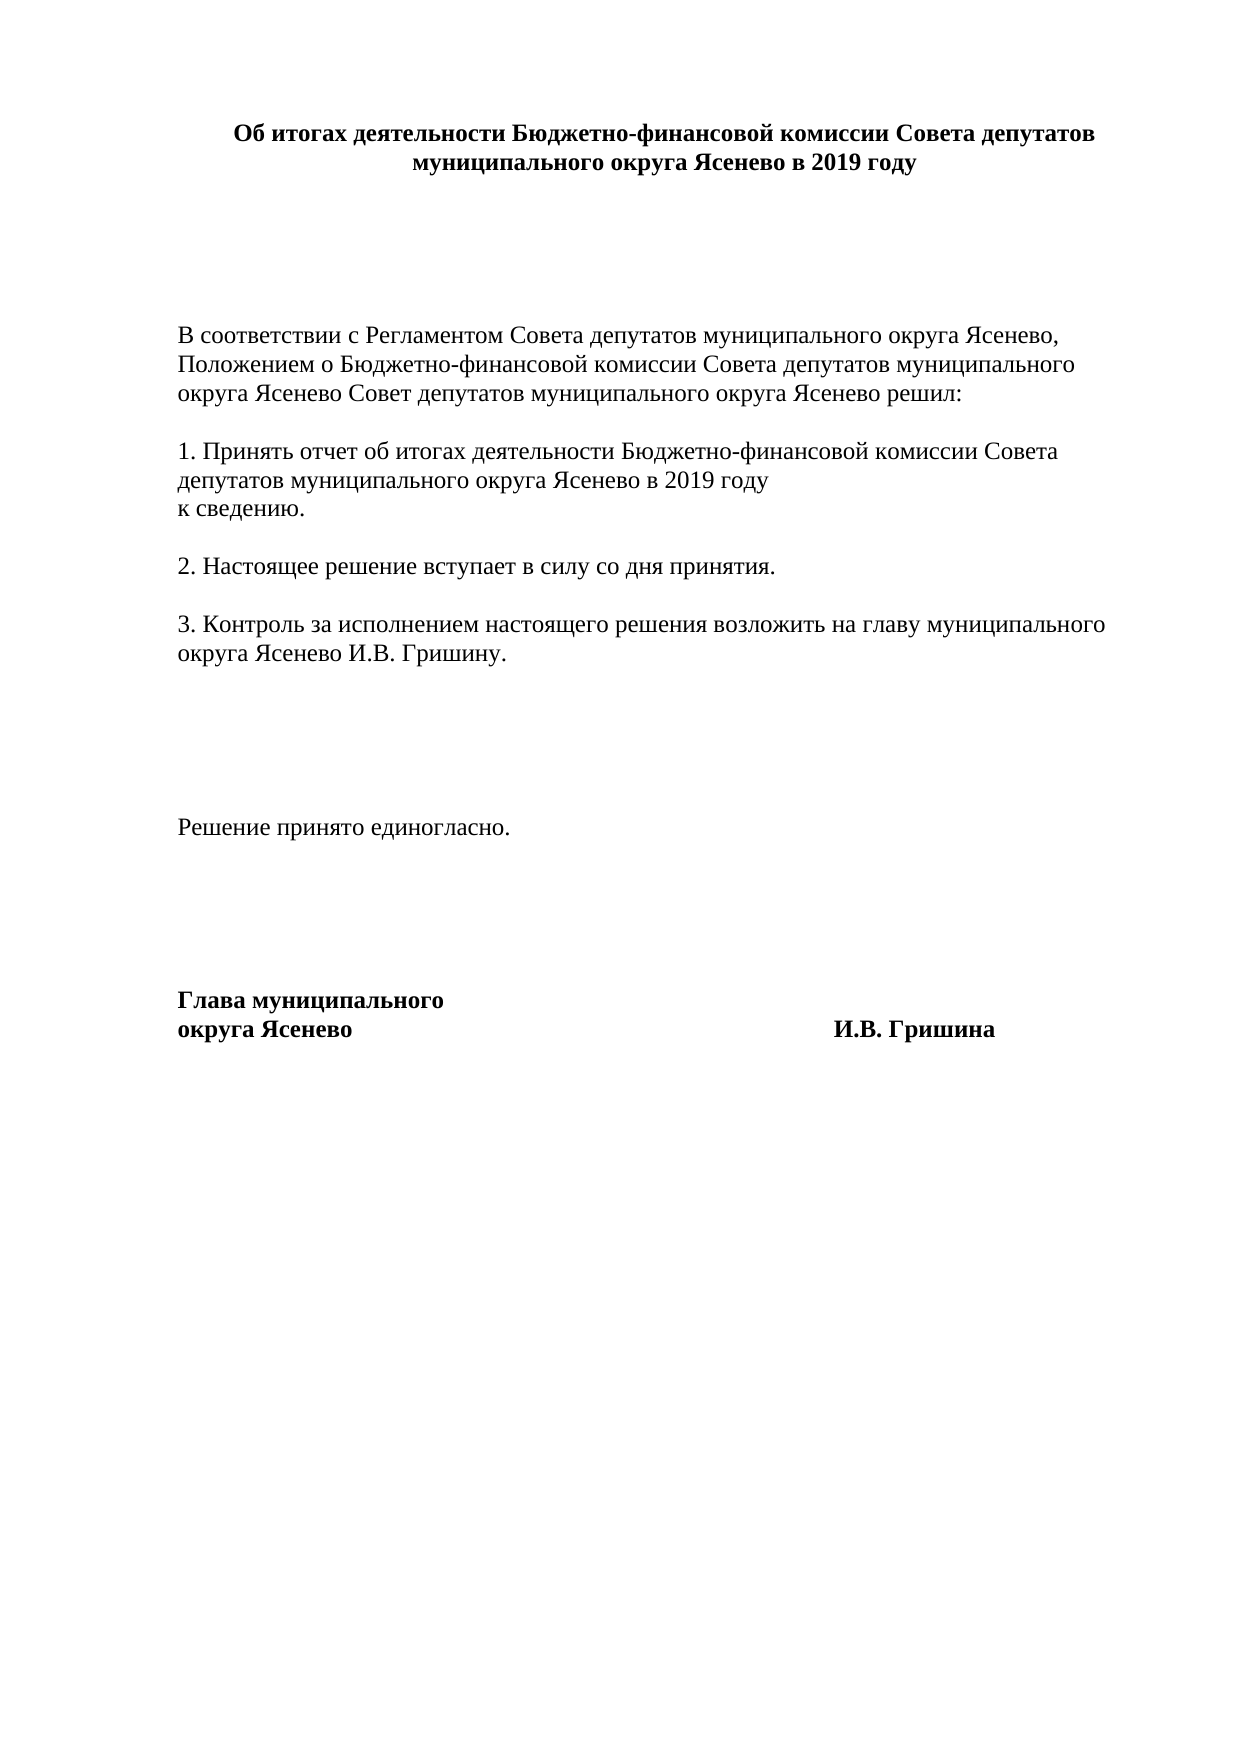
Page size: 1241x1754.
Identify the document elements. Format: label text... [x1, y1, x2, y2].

text 2. Настоящее решение вступает в силу со дня принятия. [177, 551, 1152, 580]
text В соответствии с Регламентом Совета депутатов муниципального округа Ясенево, Положением о Бюджетно-финансовой комиссии Совета депутатов муниципального округа Ясенево Совет депутатов муниципального округа Ясенево решил: [177, 321, 1152, 407]
text Решение принято единогласно. [177, 812, 1152, 841]
text Глава муниципального округа Ясенево И.В. Гришина [177, 986, 1152, 1043]
text 1. Принять отчет об итогах деятельности Бюджетно-финансовой комиссии Совета депутатов муниципального округа Ясенево в 2019 году к сведению. [177, 436, 1152, 522]
text 3. Контроль за исполнением настоящего решения возложить на главу муниципального округа Ясенево И.В. Гришину. [177, 609, 1152, 667]
text Об итогах деятельности Бюджетно-финансовой комиссии Совета депутатов муниципального округа Ясенево в 2019 году [177, 118, 1152, 176]
